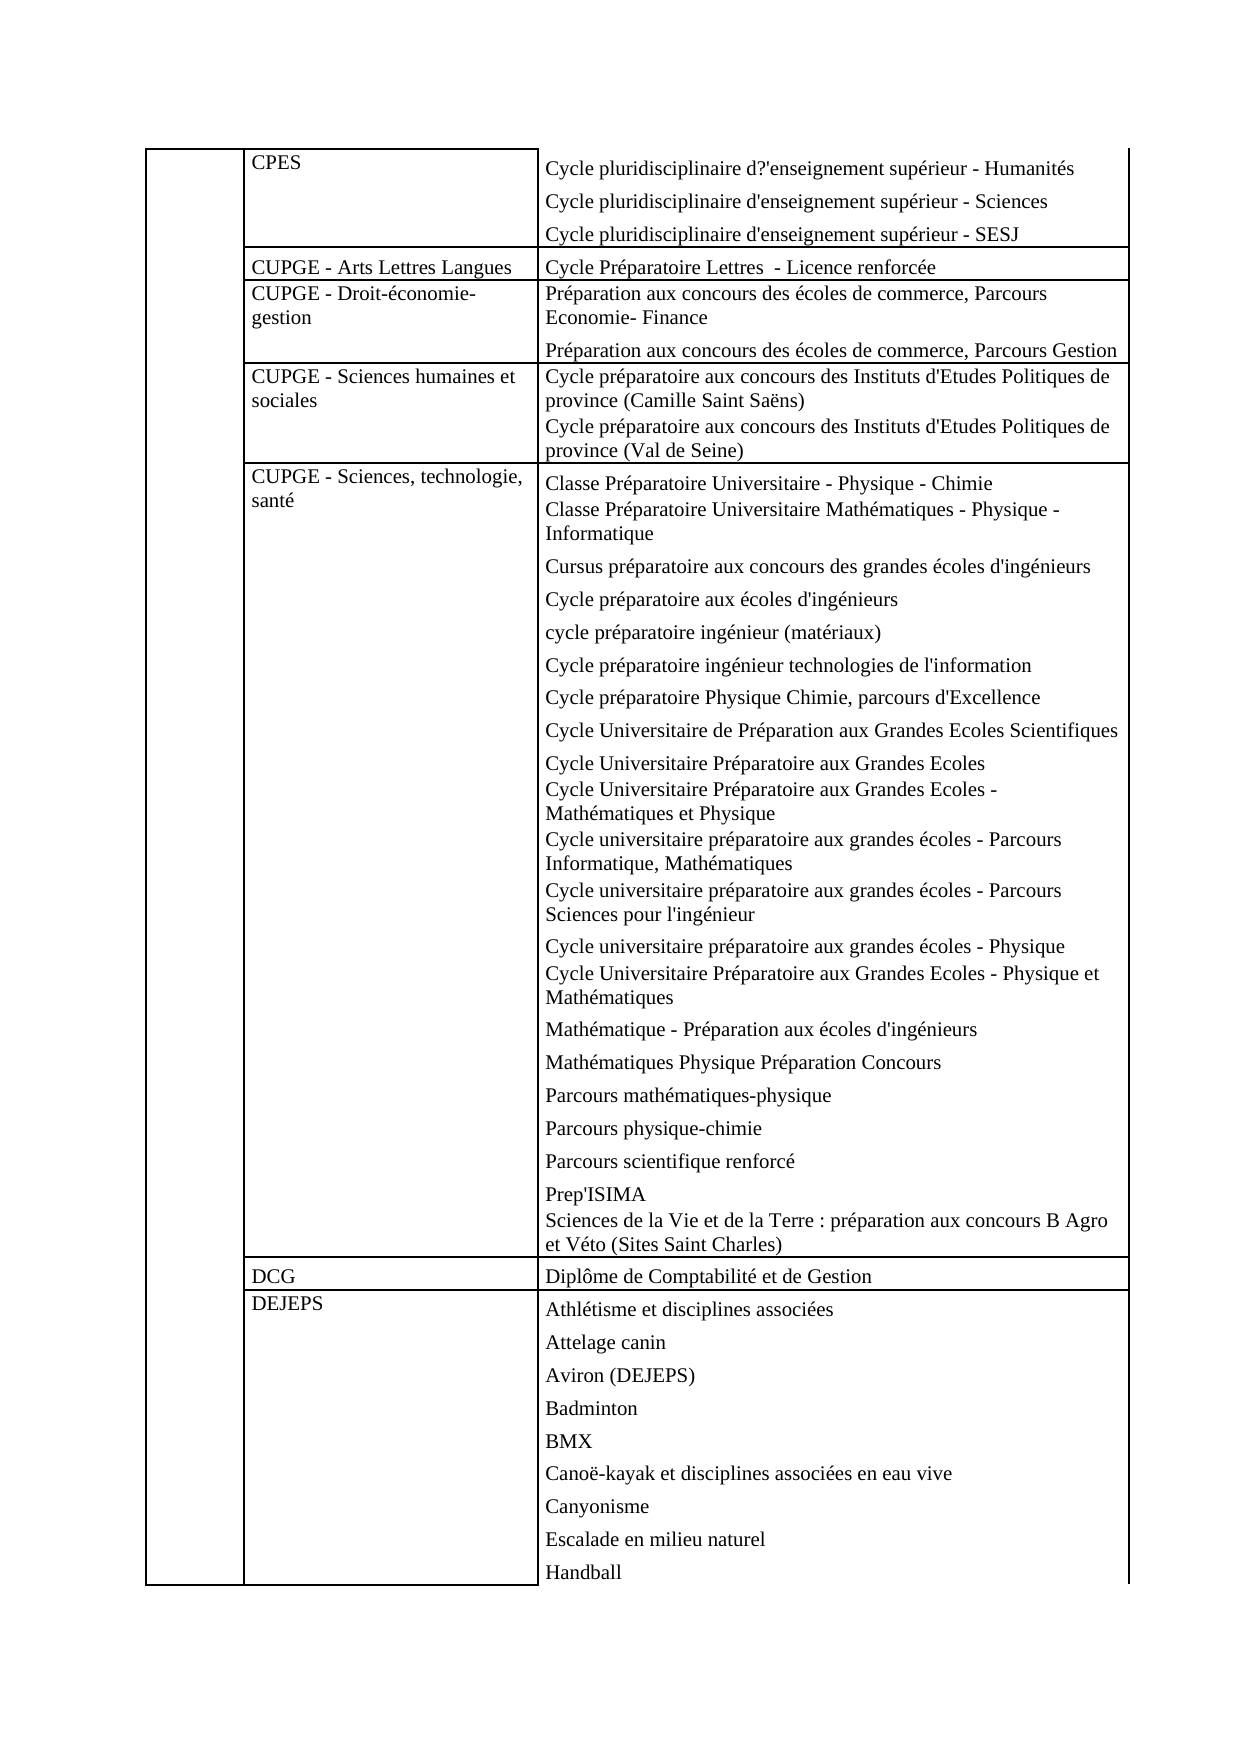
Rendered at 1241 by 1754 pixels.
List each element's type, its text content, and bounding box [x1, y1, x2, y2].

table_cell Sciences de la Vie et de la Terre : préparation aux concours B Agro et Véto (Sites Saint Charles) [539, 1206, 1128, 1256]
table_cell Mathématiques Physique Préparation Concours [539, 1041, 1128, 1074]
table_cell Préparation aux concours des écoles de commerce, Parcours Gestion [539, 329, 1128, 362]
table_cell DEJEPS [245, 1291, 537, 1584]
table_cell Cycle Universitaire Préparatoire aux Grandes Ecoles [539, 742, 1128, 775]
table_cell DCG [245, 1258, 537, 1288]
table_cell Prep'ISIMA [539, 1173, 1128, 1206]
table_cell Canyonisme [539, 1485, 1128, 1518]
table_cell CPES [245, 150, 537, 246]
table_cell Athlétisme et disciplines associées [539, 1291, 1128, 1321]
table_cell Cycle Universitaire Préparatoire aux Grandes Ecoles - Mathématiques et Physique [539, 775, 1128, 825]
table_cell Cycle pluridisciplinaire d'enseignement supérieur - Sciences [539, 180, 1128, 213]
table_cell CUPGE - Sciences, technologie, santé [245, 464, 537, 1256]
table_cell cycle préparatoire ingénieur (matériaux) [539, 611, 1128, 644]
table_cell Diplôme de Comptabilité et de Gestion [539, 1258, 1128, 1288]
table_cell Canoë-kayak et disciplines associées en eau vive [539, 1453, 1128, 1485]
table_cell Cycle Préparatoire Lettres - Licence renforcée [539, 248, 1128, 279]
table_cell Classe Préparatoire Universitaire Mathématiques - Physique - Informatique [539, 495, 1128, 545]
table_cell Cycle préparatoire aux concours des Instituts d'Etudes Politiques de province (Camille Saint Saëns) [539, 364, 1128, 412]
table_cell Cycle universitaire préparatoire aux grandes écoles - Parcours Informatique, Mathématiques [539, 825, 1128, 875]
table_cell Cycle universitaire préparatoire aux grandes écoles - Physique [539, 926, 1128, 958]
table_cell Cycle universitaire préparatoire aux grandes écoles - Parcours Sciences pour l'ingénieur [539, 875, 1128, 926]
table_cell Parcours scientifique renforcé [539, 1140, 1128, 1173]
table_cell Cycle préparatoire ingénieur technologies de l'information [539, 644, 1128, 677]
table_cell Parcours physique-chimie [539, 1107, 1128, 1140]
table_cell Cycle préparatoire Physique Chimie, parcours d'Excellence [539, 677, 1128, 709]
table_cell Cycle Universitaire de Préparation aux Grandes Ecoles Scientifiques [539, 709, 1128, 742]
table_cell Cycle préparatoire aux écoles d'ingénieurs [539, 578, 1128, 611]
table_cell Aviron (DEJEPS) [539, 1354, 1128, 1387]
table_cell Handball [539, 1551, 1128, 1584]
table_cell Cycle Universitaire Préparatoire aux Grandes Ecoles - Physique et Mathématiques [539, 959, 1128, 1009]
table_cell CUPGE - Sciences humaines et sociales [245, 364, 537, 462]
table_cell Escalade en milieu naturel [539, 1518, 1128, 1551]
table_cell Parcours mathématiques-physique [539, 1074, 1128, 1107]
table_cell BMX [539, 1420, 1128, 1453]
table_cell Cycle préparatoire aux concours des Instituts d'Etudes Politiques de province (Val de Seine) [539, 412, 1128, 462]
table_cell CUPGE - Droit-économie-gestion [245, 281, 537, 362]
table_cell Attelage canin [539, 1321, 1128, 1354]
table_cell Mathématique - Préparation aux écoles d'ingénieurs [539, 1009, 1128, 1041]
table_cell Cursus préparatoire aux concours des grandes écoles d'ingénieurs [539, 545, 1128, 578]
table_cell Classe Préparatoire Universitaire - Physique - Chimie [539, 464, 1128, 495]
table_cell Cycle pluridisciplinaire d'enseignement supérieur - SESJ [539, 213, 1128, 246]
table_cell CUPGE - Arts Lettres Langues [245, 248, 537, 279]
table_cell Préparation aux concours des écoles de commerce, Parcours Economie- Finance [539, 281, 1128, 329]
table_cell Cycle pluridisciplinaire d?'enseignement supérieur - Humanités [539, 148, 1128, 180]
table_cell Badminton [539, 1387, 1128, 1420]
